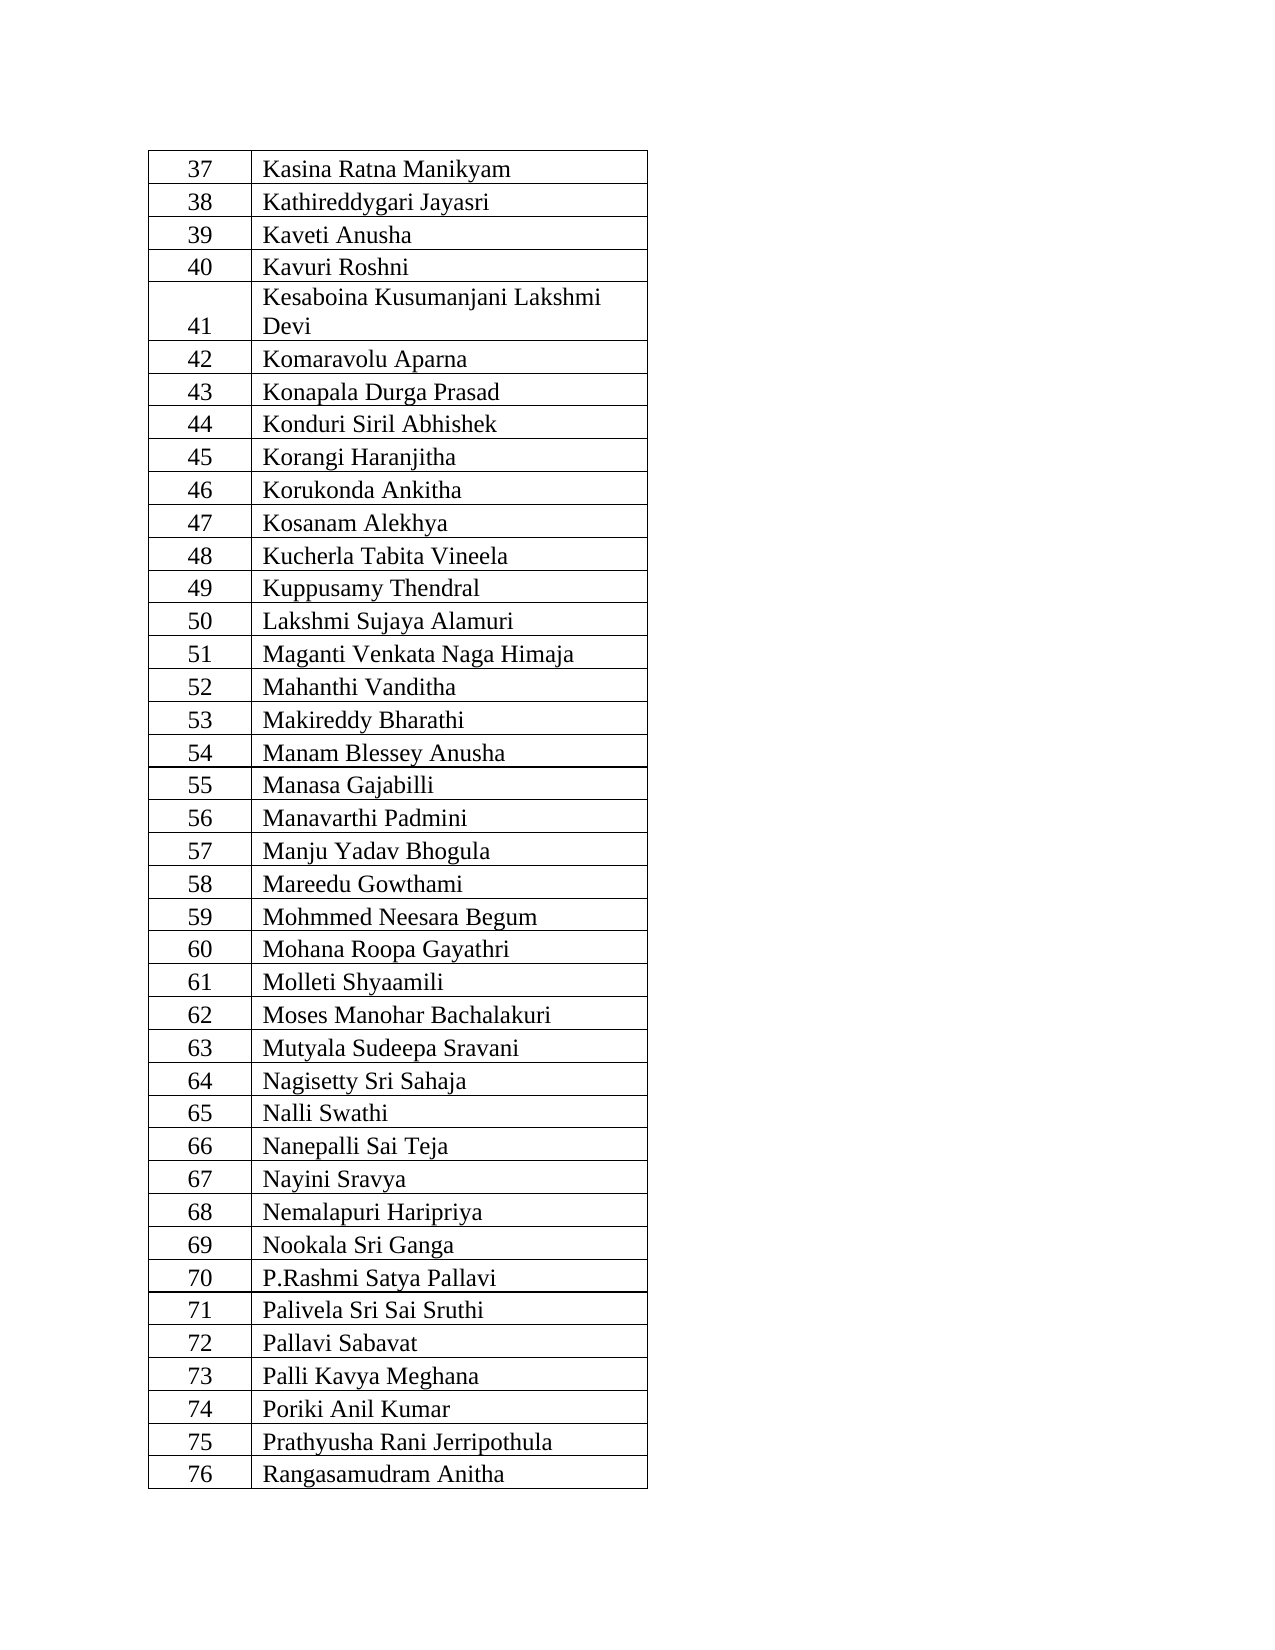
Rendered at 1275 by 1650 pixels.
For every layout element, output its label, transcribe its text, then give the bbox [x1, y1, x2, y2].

table_cell Kucherla Tabita Vineela [252, 538, 647, 569]
table_cell 37 [149, 151, 251, 183]
table_cell 73 [149, 1358, 251, 1390]
table_cell 47 [149, 505, 251, 537]
table_cell Manju Yadav Bhogula [252, 833, 647, 865]
table_cell Palli Kavya Meghana [252, 1358, 647, 1390]
table_cell Kosanam Alekhya [252, 505, 647, 537]
table_cell 45 [149, 439, 251, 471]
table_cell Konapala Durga Prasad [252, 374, 647, 405]
table_cell 49 [149, 571, 251, 602]
table_cell Mutyala Sudeepa Sravani [252, 1030, 647, 1062]
table_cell 57 [149, 833, 251, 865]
table_cell 61 [149, 964, 251, 996]
table_cell Pallavi Sabavat [252, 1325, 647, 1357]
table_cell 56 [149, 800, 251, 832]
table_cell 60 [149, 931, 251, 963]
table_cell 51 [149, 636, 251, 668]
table_cell Kavuri Roshni [252, 250, 647, 281]
table_cell Poriki Anil Kumar [252, 1391, 647, 1423]
table_cell 48 [149, 538, 251, 569]
table_cell Manavarthi Padmini [252, 800, 647, 832]
table_cell Mohana Roopa Gayathri [252, 931, 647, 963]
table_cell 62 [149, 997, 251, 1029]
table_cell 76 [149, 1456, 251, 1488]
table_cell 42 [149, 341, 251, 373]
table_cell 72 [149, 1325, 251, 1357]
table_cell 44 [149, 406, 251, 438]
table_cell Kuppusamy Thendral [252, 571, 647, 602]
table_cell Komaravolu Aparna [252, 341, 647, 373]
table_cell Nagisetty Sri Sahaja [252, 1063, 647, 1094]
table_cell 74 [149, 1391, 251, 1423]
table_cell Rangasamudram Anitha [252, 1456, 647, 1488]
table_cell Mareedu Gowthami [252, 866, 647, 898]
table_cell Nemalapuri Haripriya [252, 1194, 647, 1226]
table_cell Kasina Ratna Manikyam [252, 151, 647, 183]
table_cell 68 [149, 1194, 251, 1226]
table_cell Manasa Gajabilli [252, 768, 647, 799]
table_cell 58 [149, 866, 251, 898]
table_cell 39 [149, 217, 251, 248]
table_cell 75 [149, 1424, 251, 1455]
table_cell 38 [149, 184, 251, 216]
table_cell Nookala Sri Ganga [252, 1227, 647, 1258]
table_cell 66 [149, 1128, 251, 1160]
table_cell 59 [149, 899, 251, 930]
table_cell Korukonda Ankitha [252, 472, 647, 504]
table_cell Mahanthi Vanditha [252, 669, 647, 701]
table_cell Nayini Sravya [252, 1161, 647, 1193]
table_cell 40 [149, 250, 251, 281]
table_cell 50 [149, 603, 251, 635]
table_cell Korangi Haranjitha [252, 439, 647, 471]
table_cell Kathireddygari Jayasri [252, 184, 647, 216]
table_cell 43 [149, 374, 251, 405]
table_cell P.Rashmi Satya Pallavi [252, 1260, 647, 1291]
table_cell 41 [149, 282, 251, 340]
table_cell Manam Blessey Anusha [252, 735, 647, 766]
table_cell Molleti Shyaamili [252, 964, 647, 996]
table_cell Nanepalli Sai Teja [252, 1128, 647, 1160]
table_cell 65 [149, 1096, 251, 1127]
table_cell Kaveti Anusha [252, 217, 647, 248]
table_cell 71 [149, 1293, 251, 1324]
table_cell Palivela Sri Sai Sruthi [252, 1293, 647, 1324]
table_cell 63 [149, 1030, 251, 1062]
table_cell Kesaboina Kusumanjani Lakshmi Devi [252, 282, 647, 340]
table_cell 64 [149, 1063, 251, 1094]
table_cell Maganti Venkata Naga Himaja [252, 636, 647, 668]
table_cell Mohmmed Neesara Begum [252, 899, 647, 930]
table_cell Lakshmi Sujaya Alamuri [252, 603, 647, 635]
table_cell 52 [149, 669, 251, 701]
table_cell 46 [149, 472, 251, 504]
table_cell Makireddy Bharathi [252, 702, 647, 733]
table_cell 69 [149, 1227, 251, 1258]
table_cell 53 [149, 702, 251, 733]
table_cell 70 [149, 1260, 251, 1291]
table_cell Konduri Siril Abhishek [252, 406, 647, 438]
table_cell Nalli Swathi [252, 1096, 647, 1127]
table_cell Moses Manohar Bachalakuri [252, 997, 647, 1029]
table_cell Prathyusha Rani Jerripothula [252, 1424, 647, 1455]
table_cell 67 [149, 1161, 251, 1193]
table_cell 55 [149, 768, 251, 799]
table_cell 54 [149, 735, 251, 766]
